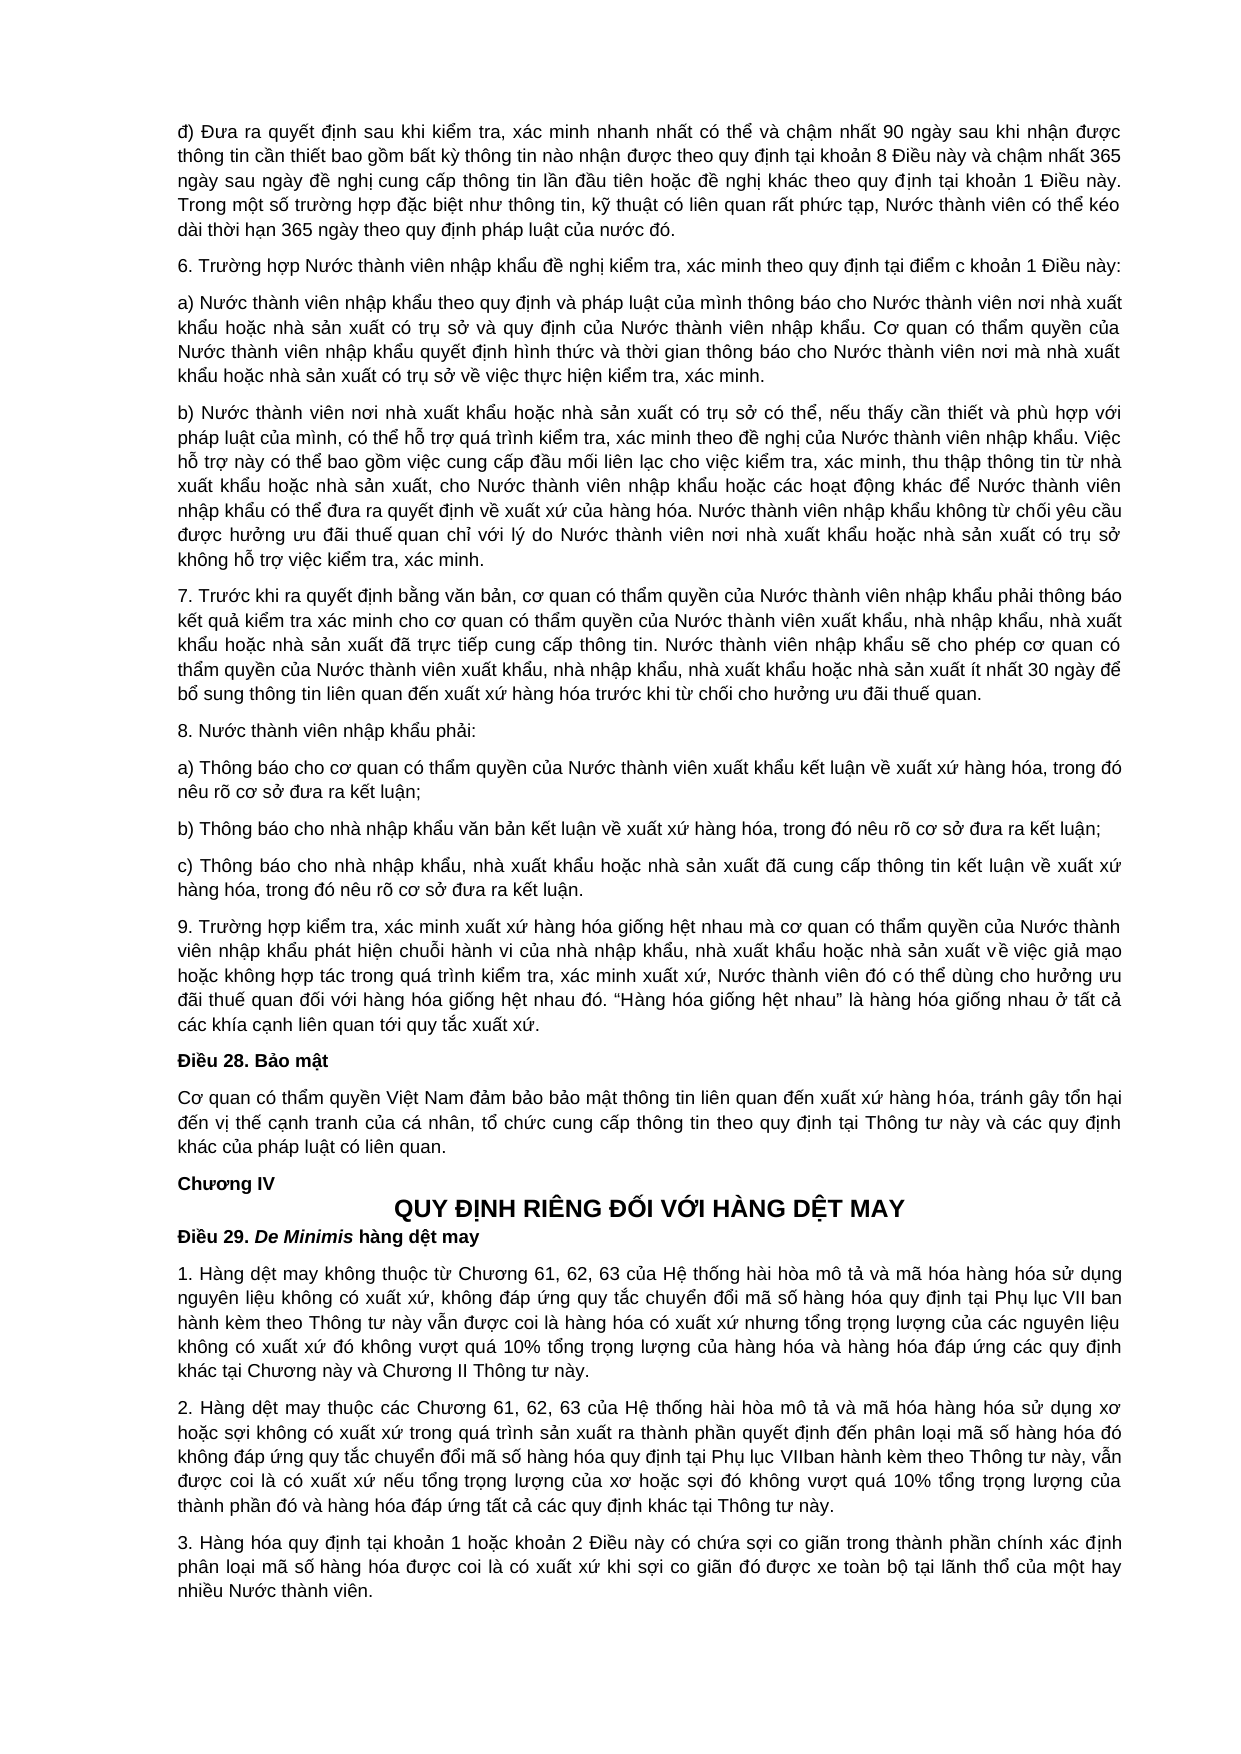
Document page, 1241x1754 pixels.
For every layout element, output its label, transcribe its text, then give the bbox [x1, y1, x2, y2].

text QUY ĐỊNH RIÊNG ĐỐI VỚI HÀNG DỆT MAY [177, 1194, 1122, 1223]
text 3. Hàng hóa quy định tại khoản 1 hoặc khoản 2 Điều này có chứa sợi co giãn trong thành phần chính xác định phân loại mã số hàng hóa được coi là có xuất xứ khi sợi co giãn đó được xe toàn bộ tại lãnh thổ của một hay nhiều Nước thành viên. [177, 1529, 1122, 1602]
text a) Nước thành viên nhập khẩu theo quy định và pháp luật của mình thông báo cho Nước thành viên nơi nhà xuất khẩu hoặc nhà sản xuất có trụ sở và quy định của Nước thành viên nhập khẩu. Cơ quan có thẩm quyền của Nước thành viên nhập khẩu quyết định hình thức và thời gian thông báo cho Nước thành viên nơi mà nhà xuất khẩu hoặc nhà sản xuất có trụ sở về việc thực hiện kiểm tra, xác minh. [177, 289, 1122, 387]
text 9. Trường hợp kiểm tra, xác minh xuất xứ hàng hóa giống hệt nhau mà cơ quan có thẩm quyền của Nước thành viên nhập khẩu phát hiện chuỗi hành vi của nhà nhập khẩu, nhà xuất khẩu hoặc nhà sản xuất về việc giả mạo hoặc không hợp tác trong quá trình kiểm tra, xác minh xuất xứ, Nước thành viên đó có thể dùng cho hưởng ưu đãi thuế quan đối với hàng hóa giống hệt nhau đó. “Hàng hóa giống hệt nhau” là hàng hóa giống nhau ở tất cả các khía cạnh liên quan tới quy tắc xuất xứ. [177, 913, 1122, 1035]
text a) Thông báo cho cơ quan có thẩm quyền của Nước thành viên xuất khẩu kết luận về xuất xứ hàng hóa, trong đó nêu rõ cơ sở đưa ra kết luận; [177, 754, 1122, 802]
text đ) Đưa ra quyết định sau khi kiểm tra, xác minh nhanh nhất có thể và chậm nhất 90 ngày sau khi nhận được thông tin cần thiết bao gồm bất kỳ thông tin nào nhận được theo quy định tại khoản 8 Điều này và chậm nhất 365 ngày sau ngày đề nghị cung cấp thông tin lần đầu tiên hoặc đề nghị khác theo quy định tại khoản 1 Điều này. Trong một số trường hợp đặc biệt như thông tin, kỹ thuật có liên quan rất phức tạp, Nước thành viên có thể kéo dài thời hạn 365 ngày theo quy định pháp luật của nước đó. [177, 118, 1122, 240]
text 2. Hàng dệt may thuộc các Chương 61, 62, 63 của Hệ thống hài hòa mô tả và mã hóa hàng hóa sử dụng xơ hoặc sợi không có xuất xứ trong quá trình sản xuất ra thành phần quyết định đến phân loại mã số hàng hóa đó không đáp ứng quy tắc chuyển đổi mã số hàng hóa quy định tại Phụ lục VIIban hành kèm theo Thông tư này, vẫn được coi là có xuất xứ nếu tổng trọng lượng của xơ hoặc sợi đó không vượt quá 10% tổng trọng lượng của thành phần đó và hàng hóa đáp ứng tất cả các quy định khác tại Thông tư này. [177, 1394, 1122, 1516]
text Cơ quan có thẩm quyền Việt Nam đảm bảo bảo mật thông tin liên quan đến xuất xứ hàng hóa, tránh gây tổn hại đến vị thế cạnh tranh của cá nhân, tổ chức cung cấp thông tin theo quy định tại Thông tư này và các quy định khác của pháp luật có liên quan. [177, 1084, 1122, 1157]
text c) Thông báo cho nhà nhập khẩu, nhà xuất khẩu hoặc nhà sản xuất đã cung cấp thông tin kết luận về xuất xứ hàng hóa, trong đó nêu rõ cơ sở đưa ra kết luận. [177, 852, 1122, 901]
text Chương IV [177, 1170, 1122, 1194]
text 7. Trước khi ra quyết định bằng văn bản, cơ quan có thẩm quyền của Nước thành viên nhập khẩu phải thông báo kết quả kiểm tra xác minh cho cơ quan có thẩm quyền của Nước thành viên xuất khẩu, nhà nhập khẩu, nhà xuất khẩu hoặc nhà sản xuất đã trực tiếp cung cấp thông tin. Nước thành viên nhập khẩu sẽ cho phép cơ quan có thẩm quyền của Nước thành viên xuất khẩu, nhà nhập khẩu, nhà xuất khẩu hoặc nhà sản xuất ít nhất 30 ngày để bổ sung thông tin liên quan đến xuất xứ hàng hóa trước khi từ chối cho hưởng ưu đãi thuế quan. [177, 582, 1122, 704]
text 8. Nước thành viên nhập khẩu phải: [177, 717, 1122, 741]
text 6. Trường hợp Nước thành viên nhập khẩu đề nghị kiểm tra, xác minh theo quy định tại điểm c khoản 1 Điều này: [177, 252, 1122, 277]
text 1. Hàng dệt may không thuộc từ Chương 61, 62, 63 của Hệ thống hài hòa mô tả và mã hóa hàng hóa sử dụng nguyên liệu không có xuất xứ, không đáp ứng quy tắc chuyển đổi mã số hàng hóa quy định tại Phụ lục VII ban hành kèm theo Thông tư này vẫn được coi là hàng hóa có xuất xứ nhưng tổng trọng lượng của các nguyên liệu không có xuất xứ đó không vượt quá 10% tổng trọng lượng của hàng hóa và hàng hóa đáp ứng các quy định khác tại Chương này và Chương II Thông tư này. [177, 1260, 1122, 1382]
text Điều 29. De Minimis hàng dệt may [177, 1223, 1122, 1247]
text b) Thông báo cho nhà nhập khẩu văn bản kết luận về xuất xứ hàng hóa, trong đó nêu rõ cơ sở đưa ra kết luận; [177, 815, 1122, 839]
text Điều 28. Bảo mật [177, 1047, 1122, 1072]
text b) Nước thành viên nơi nhà xuất khẩu hoặc nhà sản xuất có trụ sở có thể, nếu thấy cần thiết và phù hợp với pháp luật của mình, có thể hỗ trợ quá trình kiểm tra, xác minh theo đề nghị của Nước thành viên nhập khẩu. Việc hỗ trợ này có thể bao gồm việc cung cấp đầu mối liên lạc cho việc kiểm tra, xác minh, thu thập thông tin từ nhà xuất khẩu hoặc nhà sản xuất, cho Nước thành viên nhập khẩu hoặc các hoạt động khác để Nước thành viên nhập khẩu có thể đưa ra quyết định về xuất xứ của hàng hóa. Nước thành viên nhập khẩu không từ chối yêu cầu được hưởng ưu đãi thuế quan chỉ với lý do Nước thành viên nơi nhà xuất khẩu hoặc nhà sản xuất có trụ sở không hỗ trợ việc kiểm tra, xác minh. [177, 399, 1122, 570]
